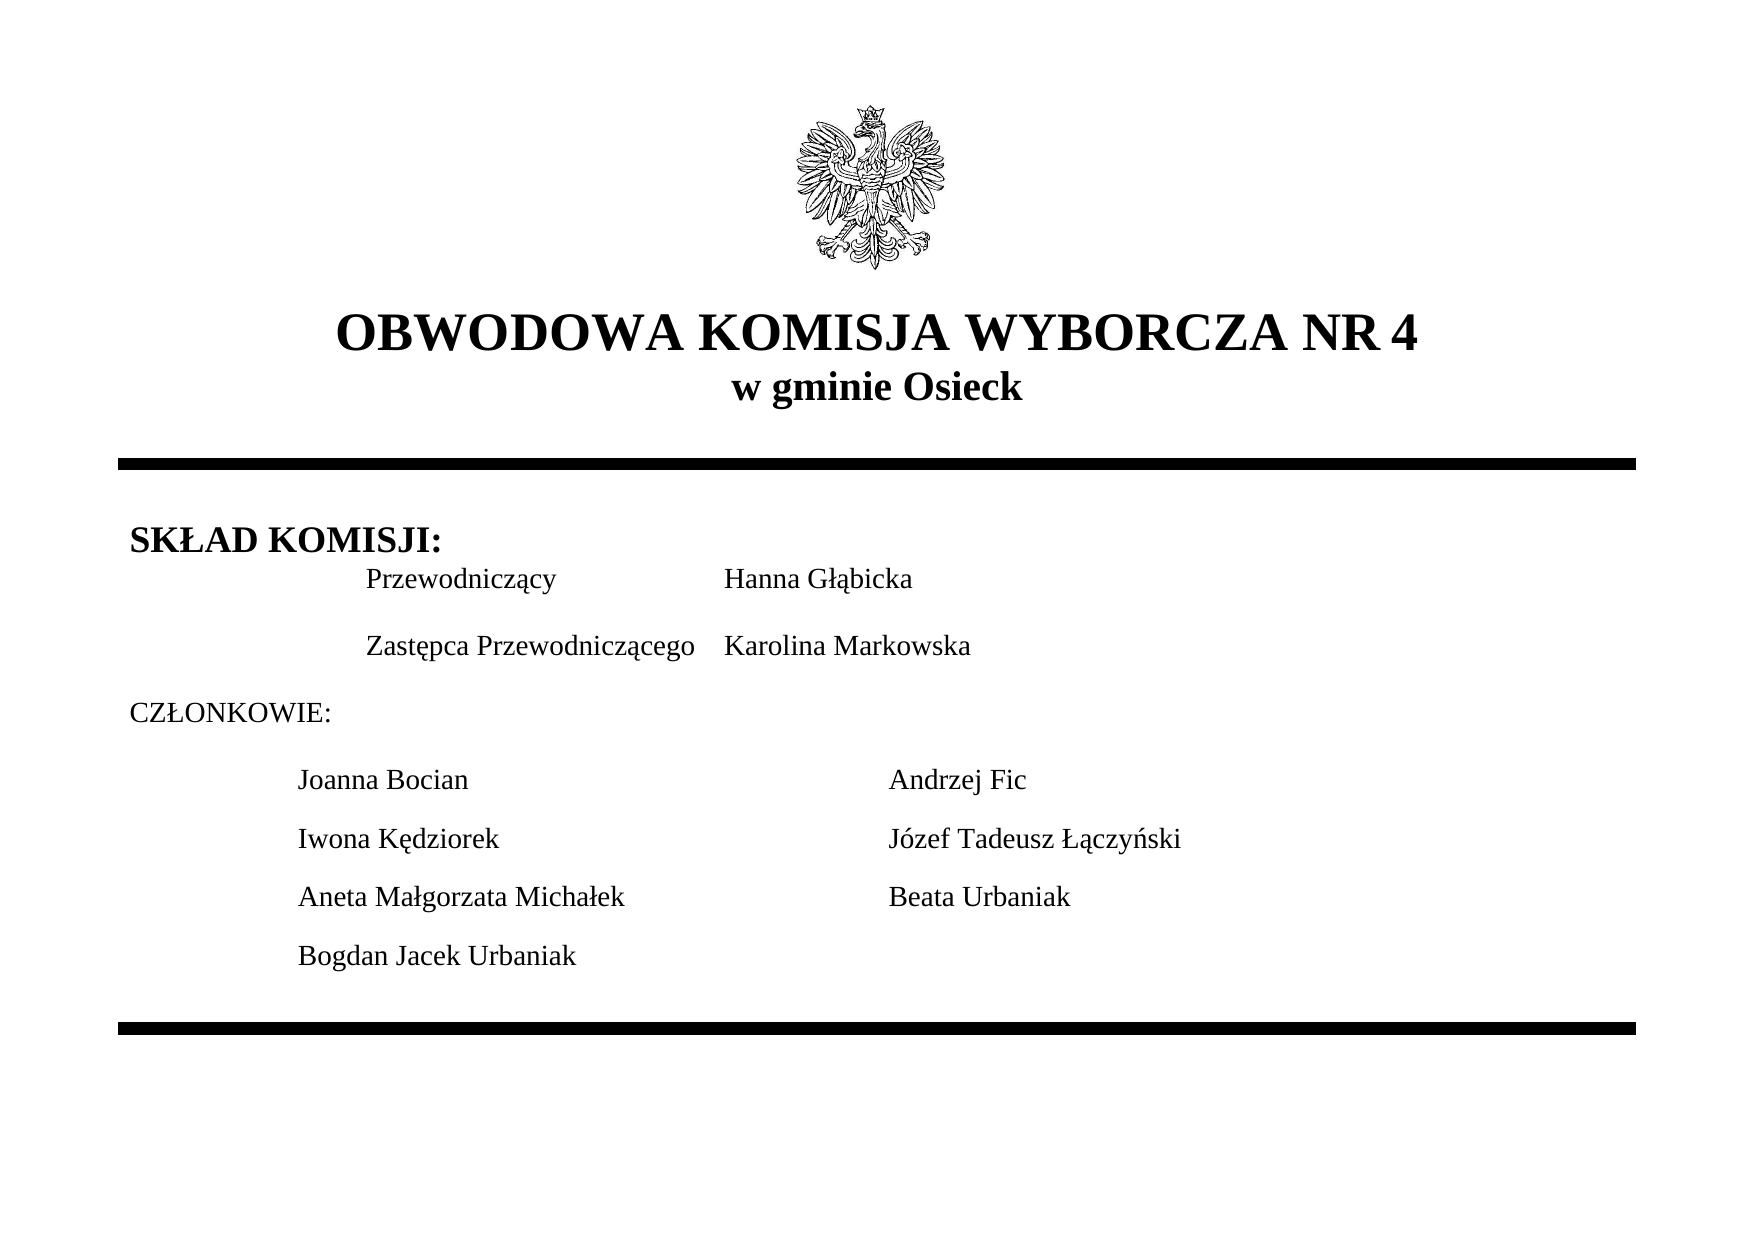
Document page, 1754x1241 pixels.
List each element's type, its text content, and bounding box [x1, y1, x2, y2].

picture [781, 87, 974, 271]
text w gminie Osieck [118, 362, 1636, 409]
text OBWODOWA KOMISJA WYBORCZA NR 4 [118, 299, 1636, 362]
table_header SKŁAD KOMISJI: Przewodniczący Hanna Głąbicka Zastępca Przewodniczącego Karolina Markowska CZŁONKOWIE: [118, 470, 1636, 1022]
